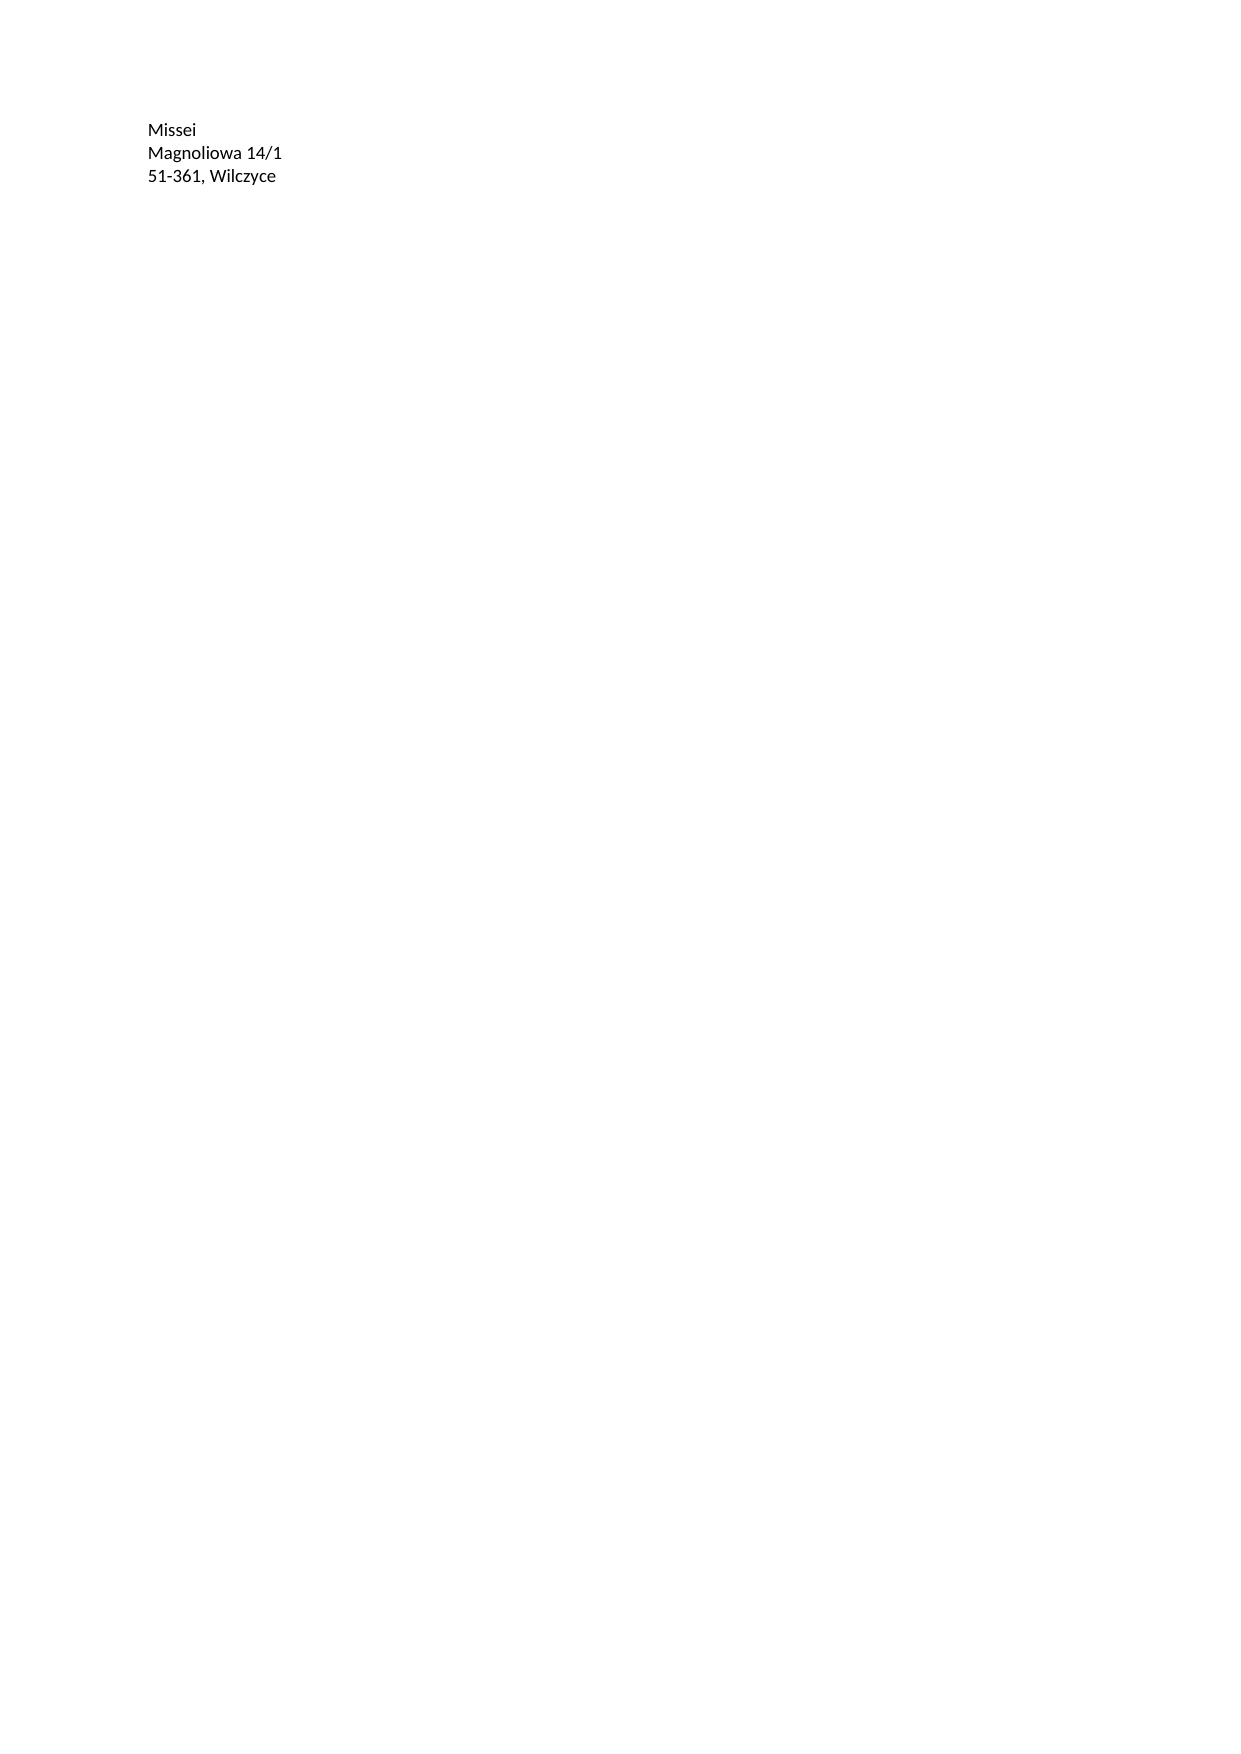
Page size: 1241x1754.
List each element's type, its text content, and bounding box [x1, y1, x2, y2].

text 51-361, Wilczyce [148, 164, 1093, 187]
text Magnoliowa 14/1 [148, 141, 1093, 164]
text Missei [148, 118, 1093, 141]
